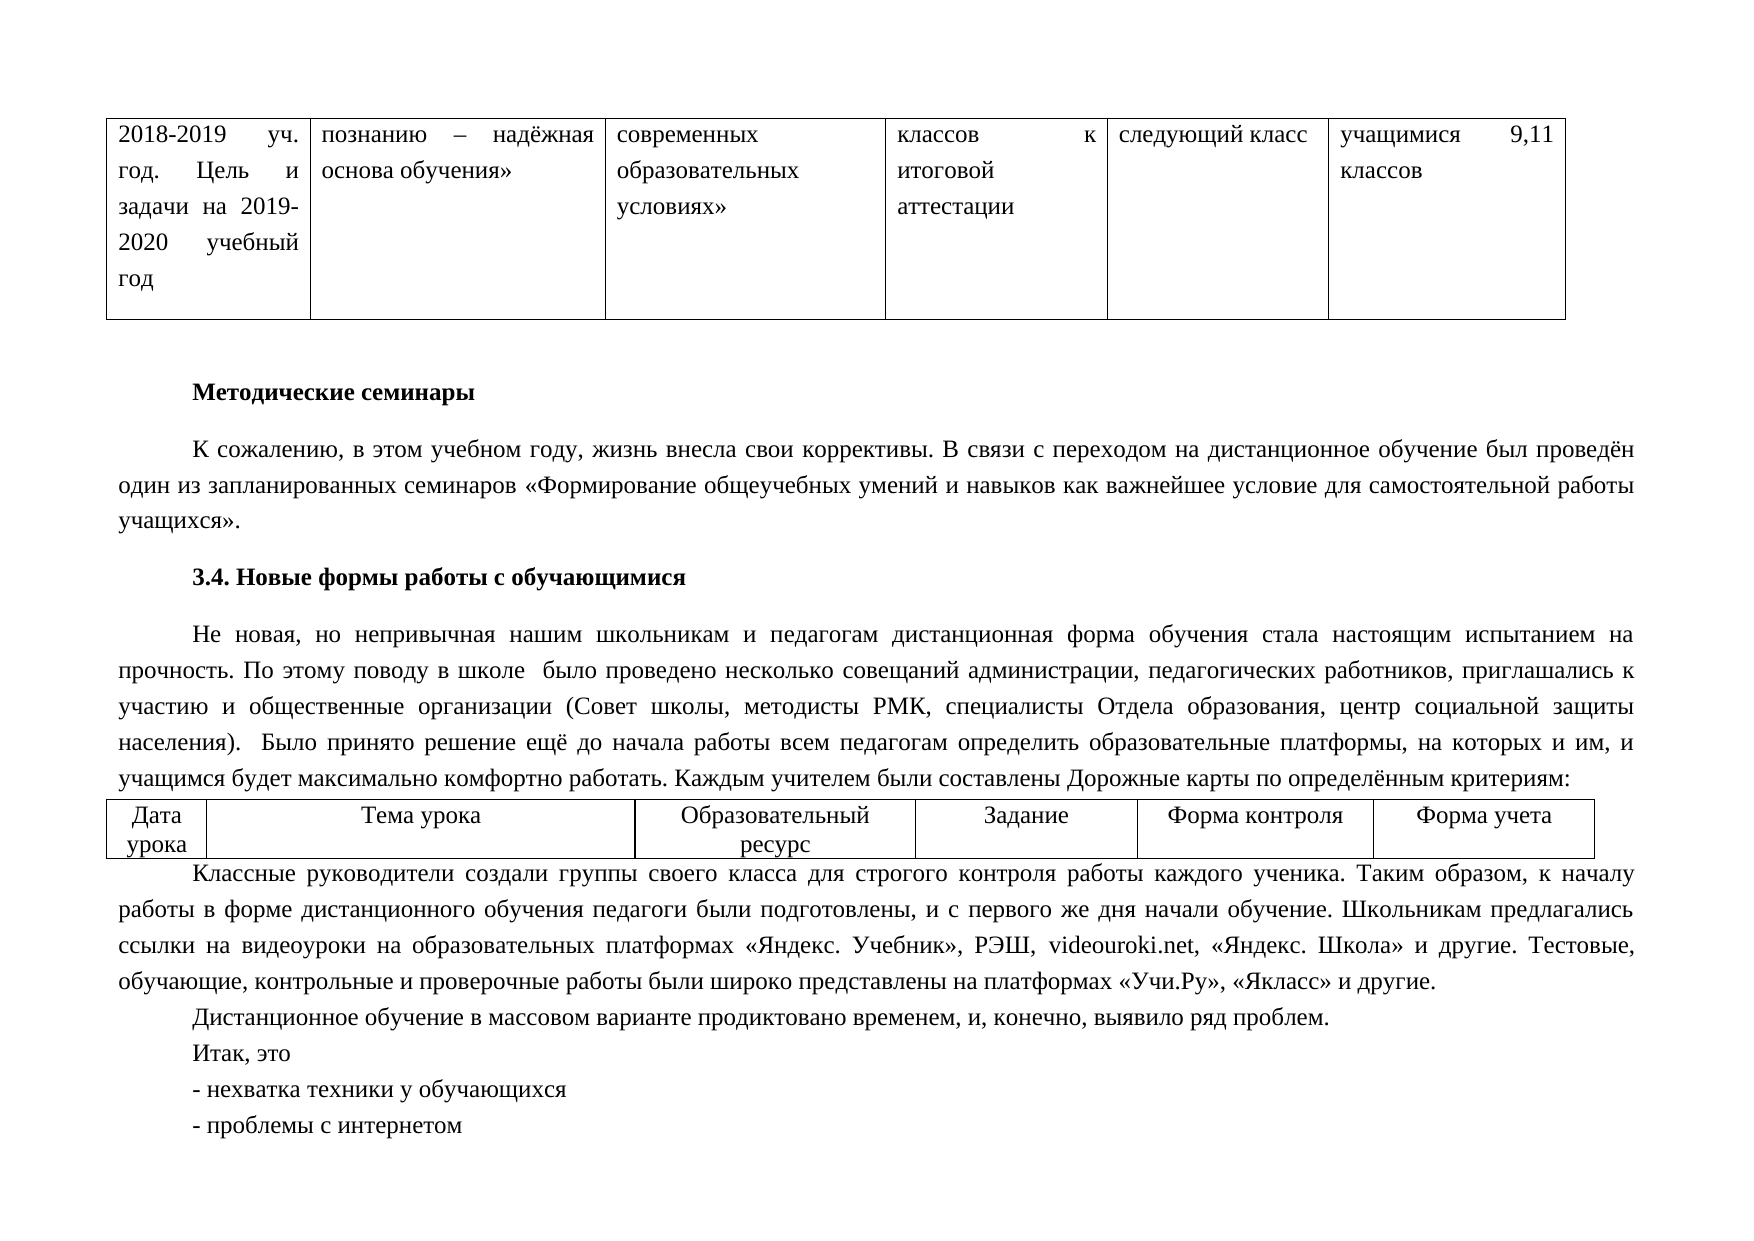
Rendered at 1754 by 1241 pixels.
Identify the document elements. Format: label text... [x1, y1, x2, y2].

table_header Задание [916, 800, 1137, 857]
table_header Дата урока [107, 800, 206, 857]
text Дистанционное обучение в массовом варианте продиктовано временем, и, конечно, выявило ряд проблем. [118, 1002, 1636, 1031]
table_header Тема урока [207, 800, 634, 857]
table_header Форма учета [1374, 800, 1594, 857]
text 3.4. Новые формы работы с обучающимися [118, 562, 1636, 591]
text Классные руководители создали группы своего класса для строгого контроля работы каждого ученика. Таким образом, к началу работы в форме дистанционного обучения педагоги были подготовлены, и с первого же дня начали обучение. Школьникам предлагались ссылки на видеоуроки на образовательных платформах «Яндекс. Учебник», РЭШ, videouroki.net, «Яндекс. Школа» и другие. Тестовые, обучающие, контрольные и проверочные работы были широко представлены на платформах «Учи.Ру», «Якласс» и другие. [118, 858, 1636, 995]
table_header Форма контроля [1138, 800, 1373, 857]
text Методические семинары [118, 377, 1636, 406]
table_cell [886, 119, 1107, 319]
table_header Образовательный ресурс [636, 800, 915, 857]
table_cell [1108, 119, 1328, 319]
text Не новая, но непривычная нашим школьникам и педагогам дистанционная форма обучения стала настоящим испытанием на прочность. По этому поводу в школе было проведено несколько совещаний администрации, педагогических работников, приглашались к участию и общественные организации (Совет школы, методисты РМК, специалисты Отдела образования, центр социальной защиты населения). Было принято решение ещё до начала работы всем педагогам определить образовательные платформы, на которых и им, и учащимся будет максимально комфортно работать. Каждым учителем были составлены Дорожные карты по определённым критериям: [118, 619, 1636, 792]
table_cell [1329, 119, 1565, 319]
text К сожалению, в этом учебном году, жизнь внесла свои коррективы. В связи с переходом на дистанционное обучение был проведён один из запланированных семинаров «Формирование общеучебных умений и навыков как важнейшее условие для самостоятельной работы учащихся». [118, 434, 1636, 534]
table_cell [606, 119, 885, 319]
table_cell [107, 119, 310, 319]
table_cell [311, 119, 605, 319]
text Итак, это [118, 1038, 1636, 1067]
text - проблемы с интернетом [118, 1110, 1636, 1139]
text - нехватка техники у обучающихся [118, 1074, 1636, 1103]
